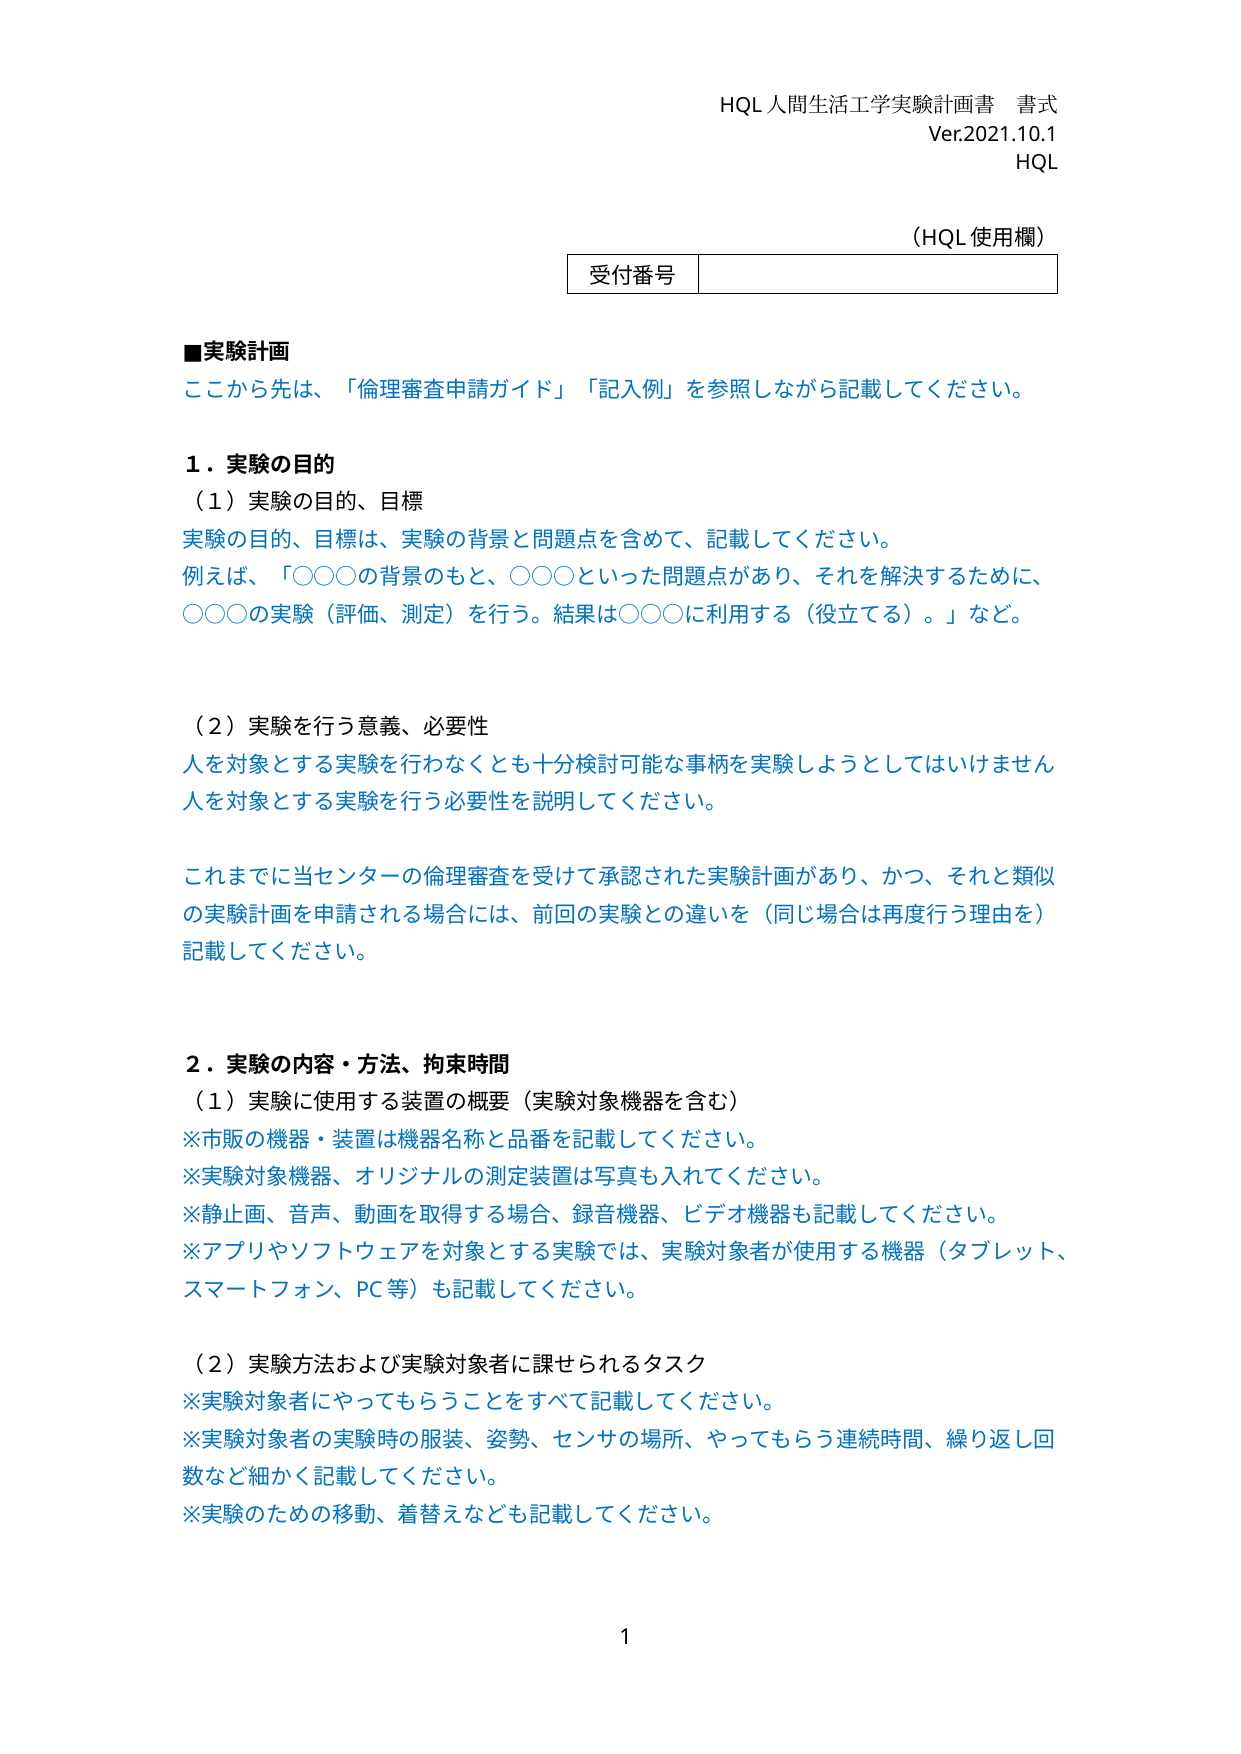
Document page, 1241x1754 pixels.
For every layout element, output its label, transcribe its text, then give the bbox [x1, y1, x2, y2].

text ２．実験の内容・方法、拘束時間 [182, 1044, 1058, 1081]
text （１）実験に使用する装置の概要（実験対象機器を含む） [182, 1081, 1058, 1119]
text ※実験のための移動、着替えなども記載してください。 [182, 1494, 1058, 1531]
text 例えば、「○○○の背景のもと、○○○といった問題点があり、それを解決するために、○○○の実験（評価、測定）を行う。結果は○○○に利用する（役立てる）。」など。 [182, 556, 1058, 631]
text １．実験の目的 [182, 444, 1058, 481]
text ※静止画、音声、動画を取得する場合、録音機器、ビデオ機器も記載してください。 [182, 1194, 1058, 1231]
text ※市販の機器・装置は機器名称と品番を記載してください。 [182, 1119, 1058, 1156]
text ■実験計画 [182, 331, 1058, 369]
text ※実験対象者の実験時の服装、姿勢、センサの場所、やってもらう連続時間、繰り返し回数など細かく記載してください。 [182, 1419, 1058, 1494]
text ※実験対象機器、オリジナルの測定装置は写真も入れてください。 [182, 1156, 1058, 1194]
text 実験の目的、目標は、実験の背景と問題点を含めて、記載してください。 [182, 519, 1058, 556]
text これまでに当センターの倫理審査を受けて承認された実験計画があり、かつ、それと類似の実験計画を申請される場合には、前回の実験との違いを（同じ場合は再度行う理由を）記載してください。 [182, 856, 1058, 969]
text （１）実験の目的、目標 [182, 481, 1058, 519]
text ここから先は、「倫理審査申請ガイド」「記入例」を参照しながら記載してください。 [182, 369, 1058, 406]
table_header 受付番号 [568, 255, 698, 293]
text （HQL使用欄） [182, 217, 1058, 254]
table_header [699, 255, 1057, 293]
text （２）実験方法および実験対象者に課せられるタスク [182, 1344, 1058, 1381]
text 人を対象とする実験を行わなくとも十分検討可能な事柄を実験しようとしてはいけません。人を対象とする実験を行う必要性を説明してください。 [182, 744, 1058, 819]
text （２）実験を行う意義、必要性 [182, 706, 1058, 744]
text ※実験対象者にやってもらうことをすべて記載してください。 [182, 1381, 1058, 1419]
text ※アプリやソフトウェアを対象とする実験では、実験対象者が使用する機器（タブレット、スマートフォン、PC等）も記載してください。 [182, 1231, 1058, 1306]
